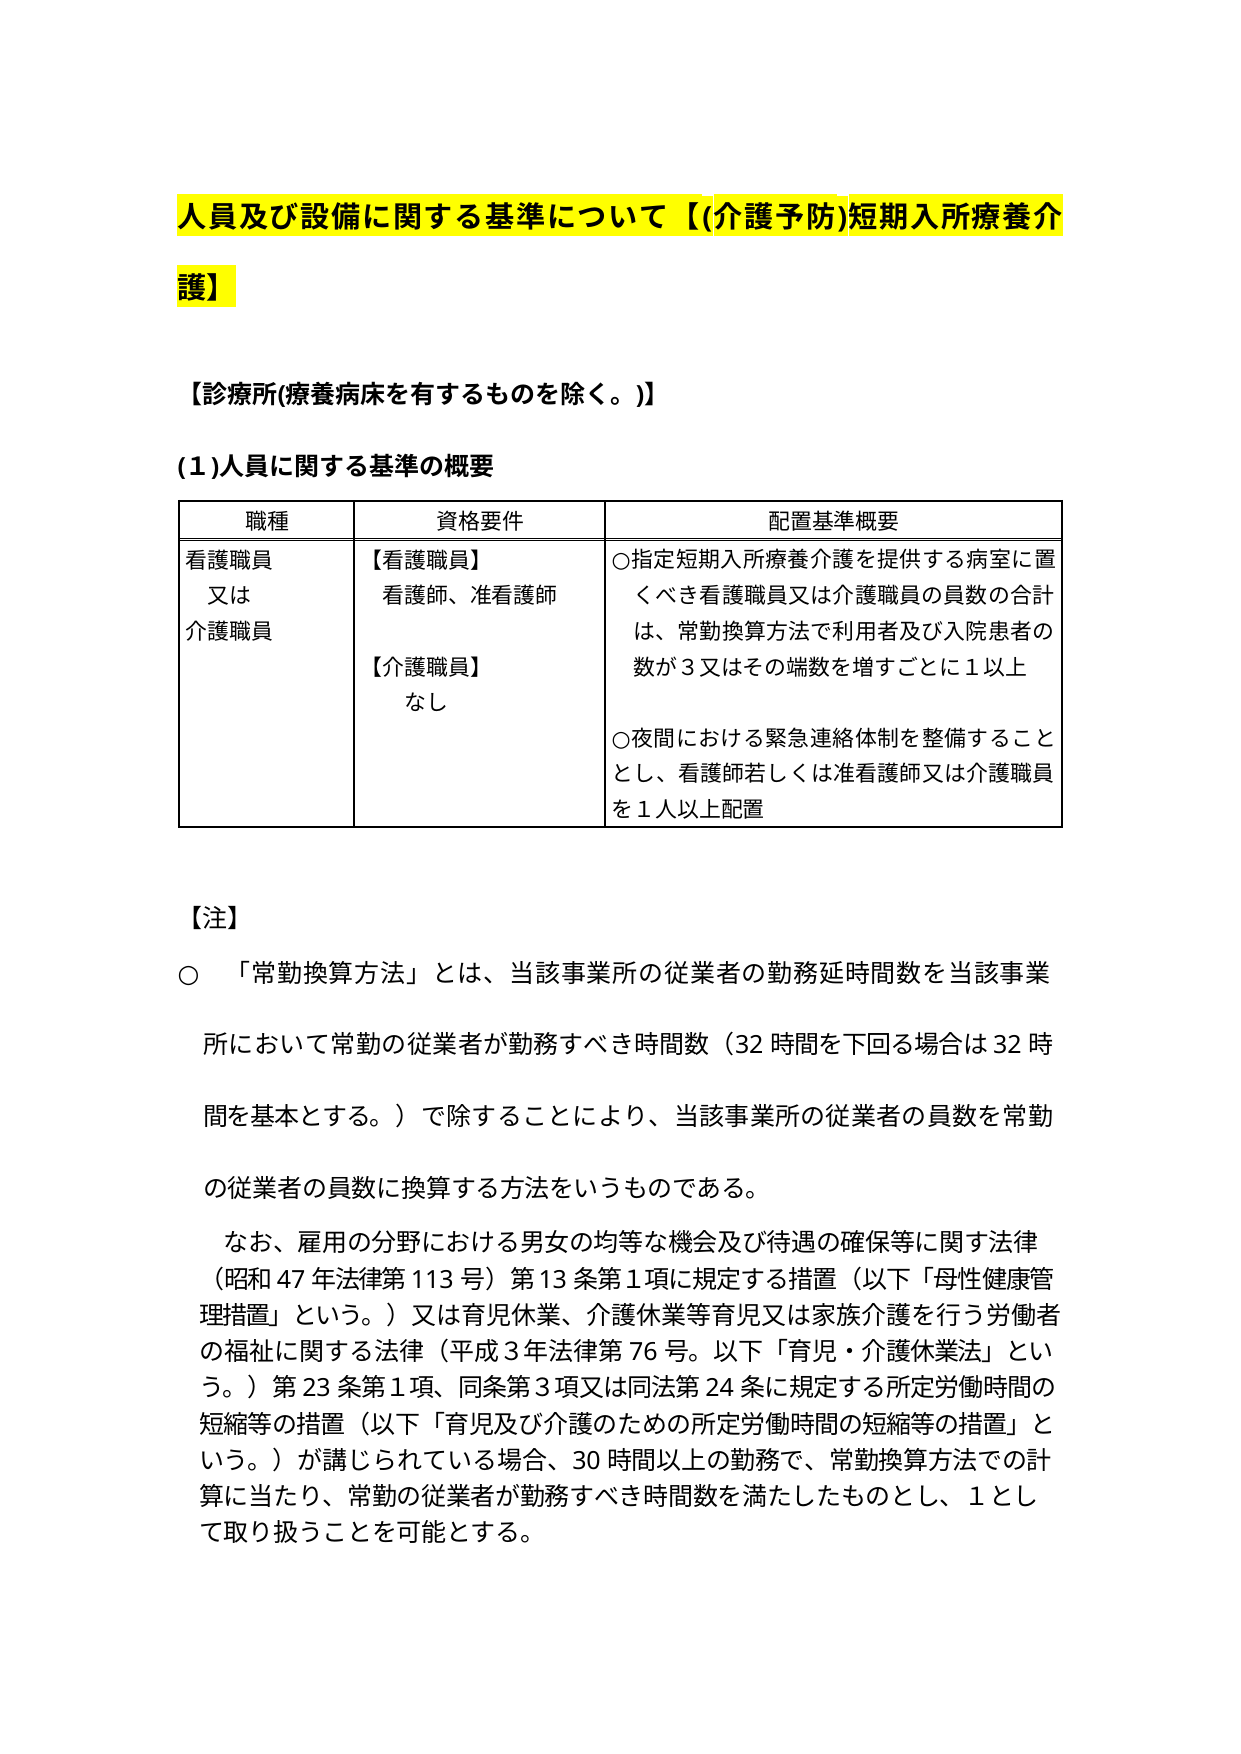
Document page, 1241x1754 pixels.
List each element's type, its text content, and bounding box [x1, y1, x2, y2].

table_cell ○指定短期入所療養介護を提供する病室に置くべき看護職員又は介護職員の員数の合計は、常勤換算方法で利用者及び入院患者の数が３又はその端数を増すごとに１以上 ○夜間における緊急連絡体制を整備することとし、看護師若しくは准看護師又は介護職員を１人以上配置 [606, 541, 1061, 826]
text 【注】 [177, 899, 1063, 935]
table_header 資格要件 [355, 502, 604, 537]
table_header 職種 [180, 502, 353, 537]
text (１)人員に関する基準の概要 [177, 428, 1063, 500]
text 人員及び設備に関する基準について【(介護予防)短期入所療養介護】 [177, 179, 1063, 322]
text 【診療所(療養病床を有するものを除く。)】 [177, 357, 1063, 428]
table_header 配置基準概要 [606, 502, 1061, 537]
table_cell 【看護職員】 看護師、准看護師 【介護職員】 なし [355, 541, 604, 826]
text ○ 「常勤換算方法」とは、当該事業所の従業者の勤務延時間数を当該事業所において常勤の従業者が勤務すべき時間数（32 時間を下回る場合は 32 時間を基本とする。）で除することにより、当該事業所の従業者の員数を常勤の従業者の員数に換算する方法をいうものである。 [177, 936, 1054, 1222]
table_cell 看護職員 又は 介護職員 [180, 541, 353, 826]
text なお、雇用の分野における男女の均等な機会及び待遇の確保等に関す法律（昭和 47 年法律第 113 号）第 13 条第１項に規定する措置（以下「母性健康管理措置」という。）又は育児休業、介護休業等育児又は家族介護を行う労働者の福祉に関する法律（平成３年法律第 76 号。以下「育児・介護休業法」という。）第 23 条第１項、同条第３項又は同法第 24 条に規定する所定労働時間の短縮等の措置（以下「育児及び介護のための所定労働時間の短縮等の措置」という。）が講じられている場合、30 時間以上の勤務で、常勤換算方法での計算に当たり、常勤の従業者が勤務すべき時間数を満たしたものとし、１として取り扱うことを可能とする。 [199, 1223, 1063, 1549]
